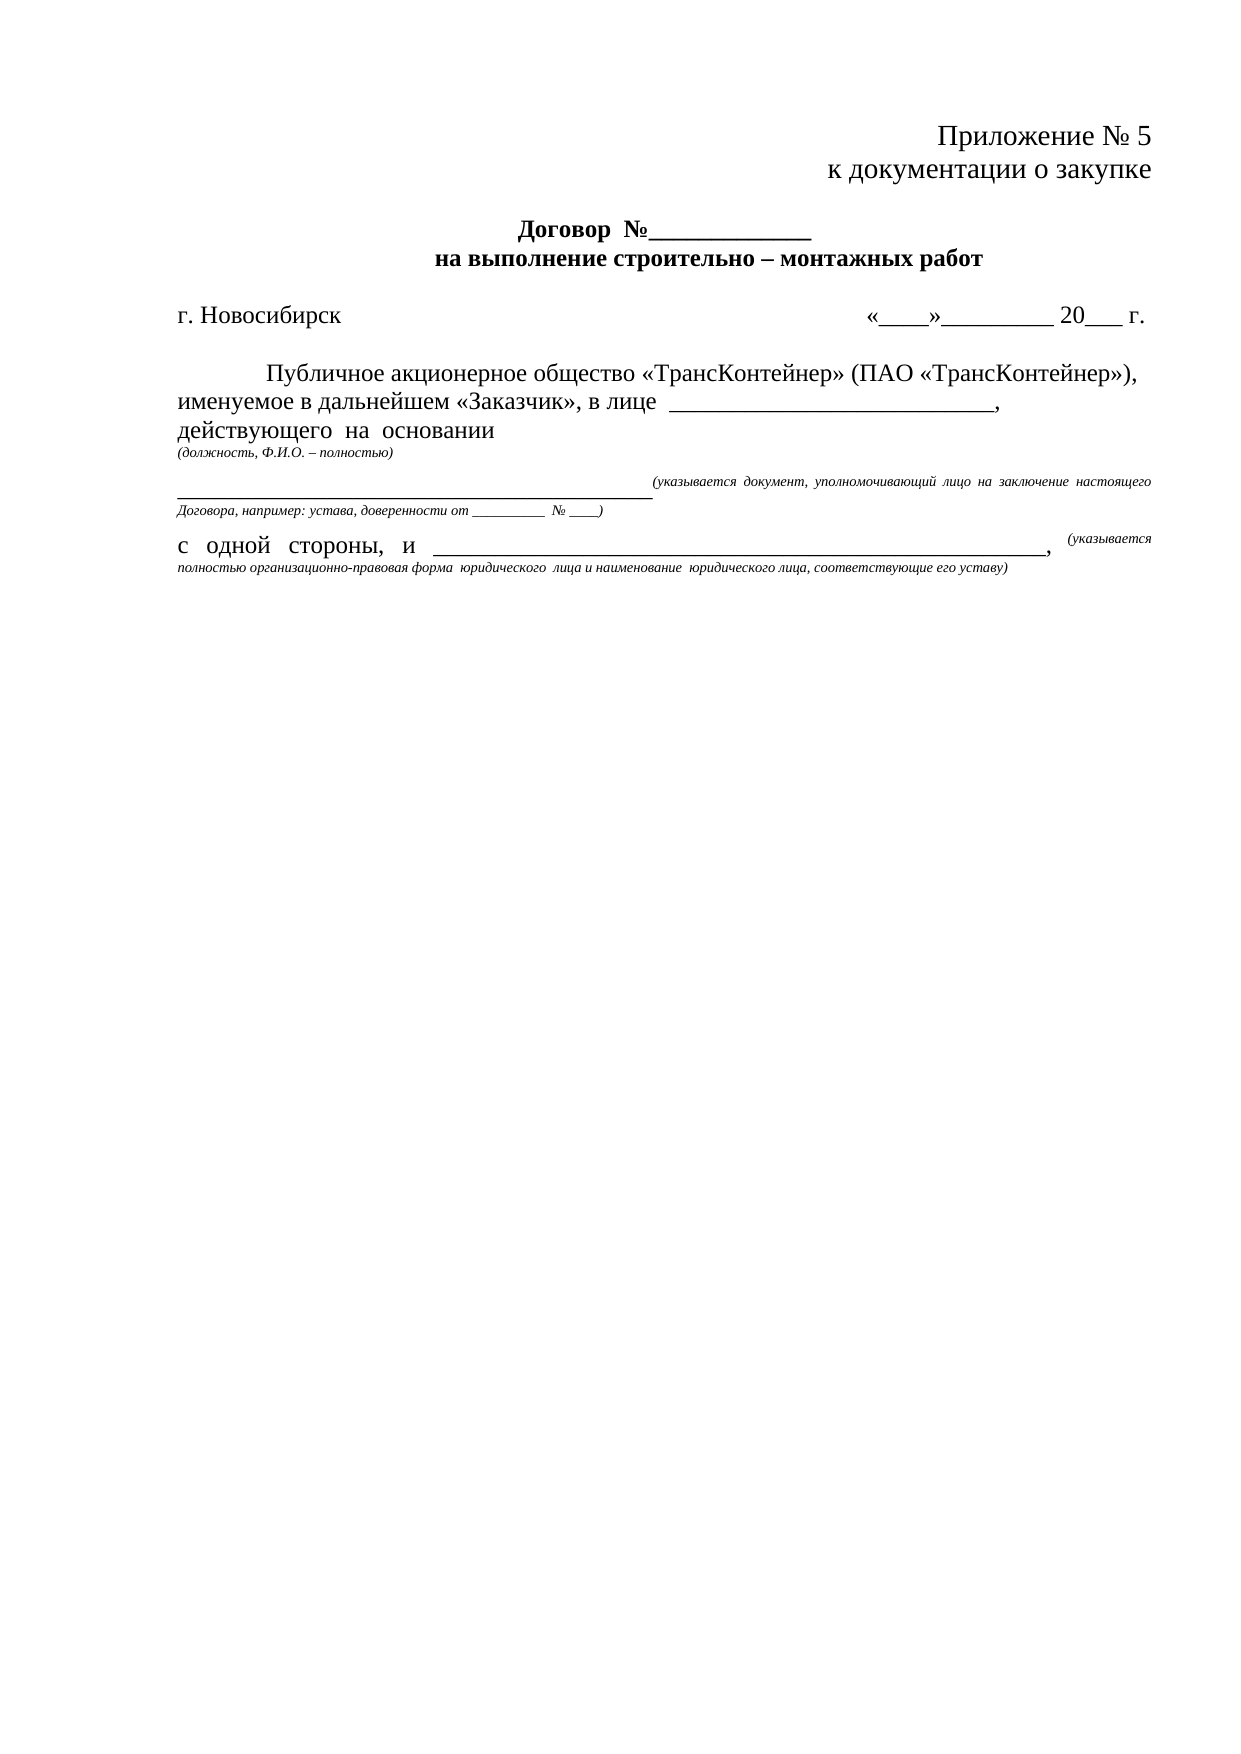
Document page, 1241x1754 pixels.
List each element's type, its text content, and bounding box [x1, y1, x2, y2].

text Публичное акционерное общество «ТрансКонтейнер» (ПАО «ТрансКонтейнер»), именуемое в дальнейшем «Заказчик», в лице __________________________, действующего на основании (должность, Ф.И.О. – полностью) [177, 358, 1152, 473]
text ______________________________________(указывается документ, уполномочивающий лицо на заключение настоящего Договора, например: устава, доверенности от __________ № ____) [177, 473, 1152, 530]
text г. Новосибирск «____»_________ 20___ г. [177, 300, 1152, 329]
text Приложение № 5 [177, 118, 1152, 152]
text с одной стороны, и _________________________________________________, (указывается полностью организационно-правовая форма юридического лица и наименование юридического лица, соответствующие его уставу) [177, 530, 1152, 588]
text к документации о закупке [177, 152, 1152, 185]
text Договор №_____________ [177, 214, 1152, 243]
text на выполнение строительно – монтажных работ [177, 243, 1152, 271]
